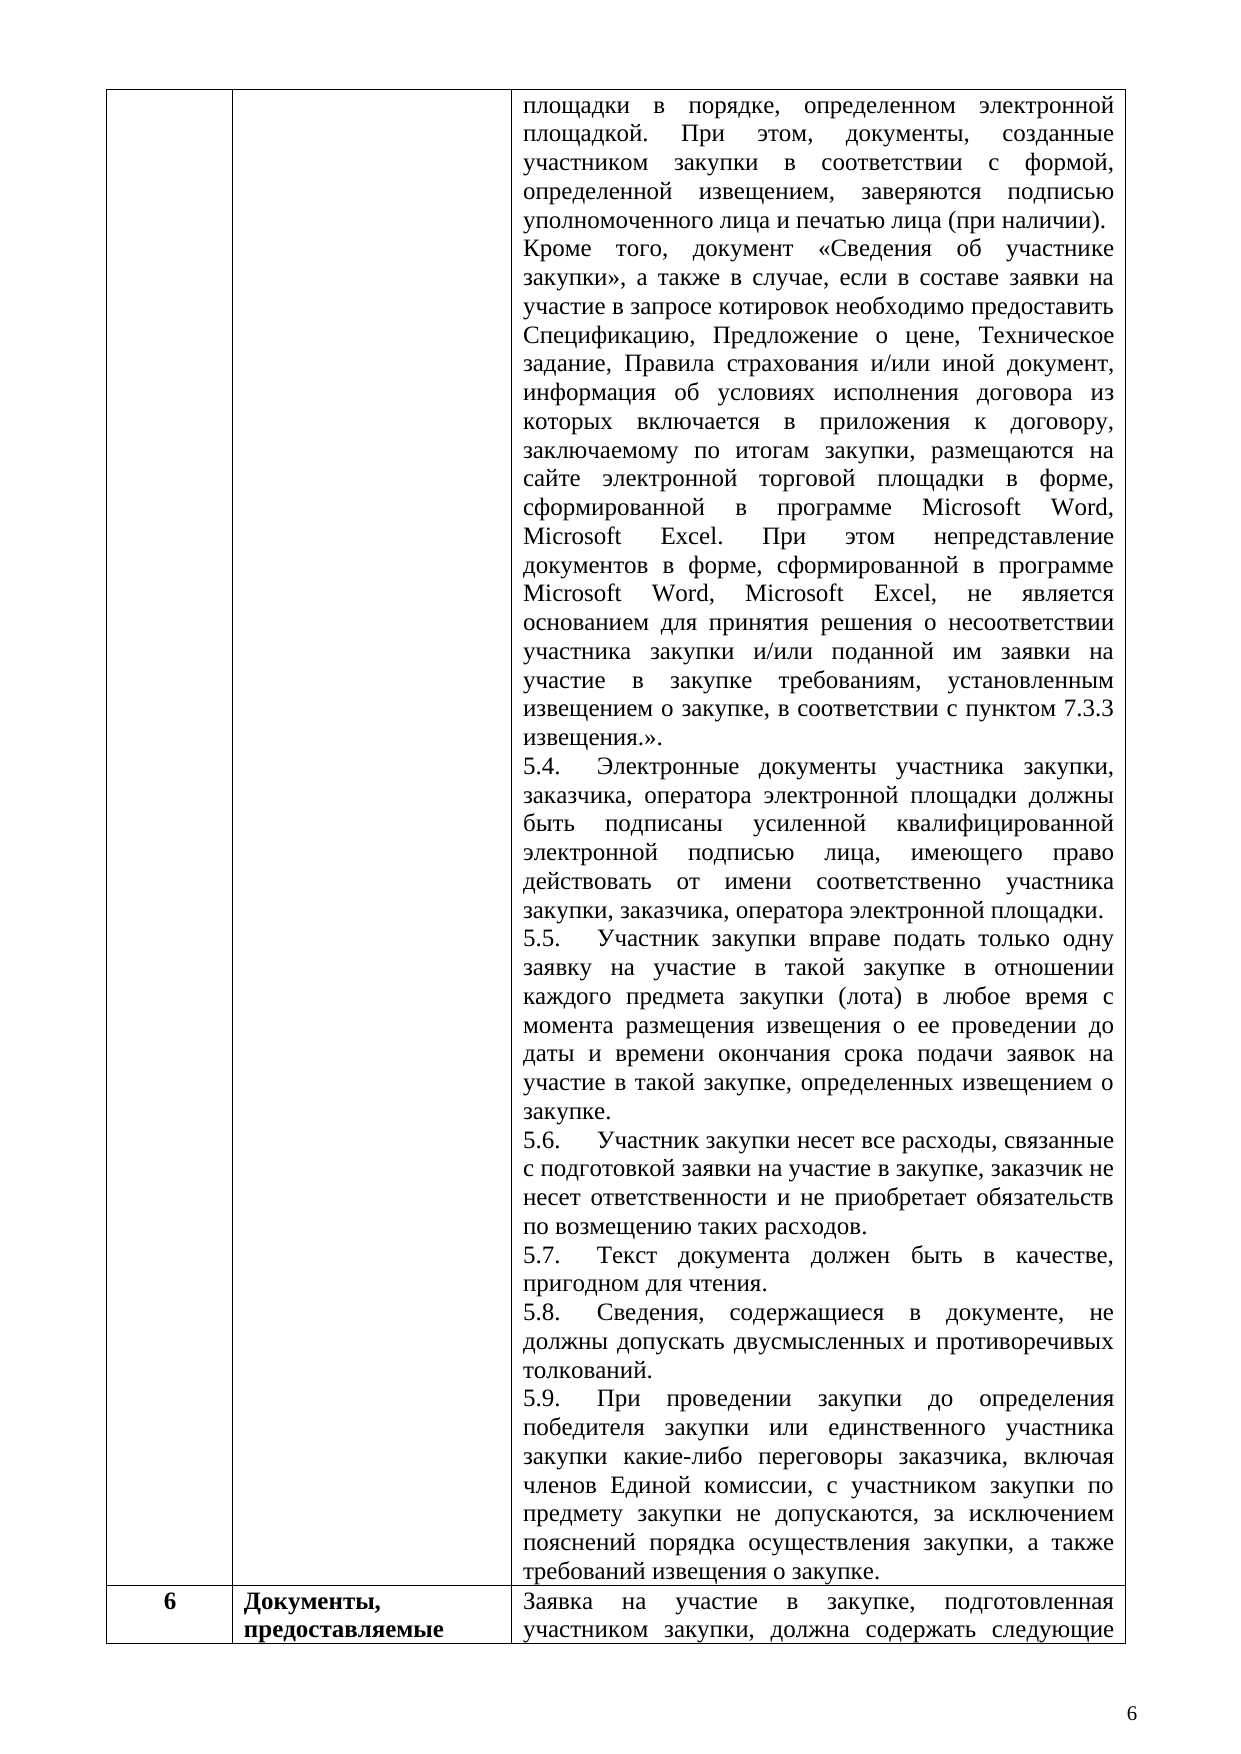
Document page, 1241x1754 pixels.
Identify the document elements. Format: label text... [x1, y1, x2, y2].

table_cell 6 [107, 1586, 232, 1643]
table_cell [512, 90, 1125, 1585]
table_cell 5 [107, 90, 232, 1585]
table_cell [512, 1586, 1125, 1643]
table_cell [233, 1586, 511, 1643]
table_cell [233, 90, 511, 1585]
